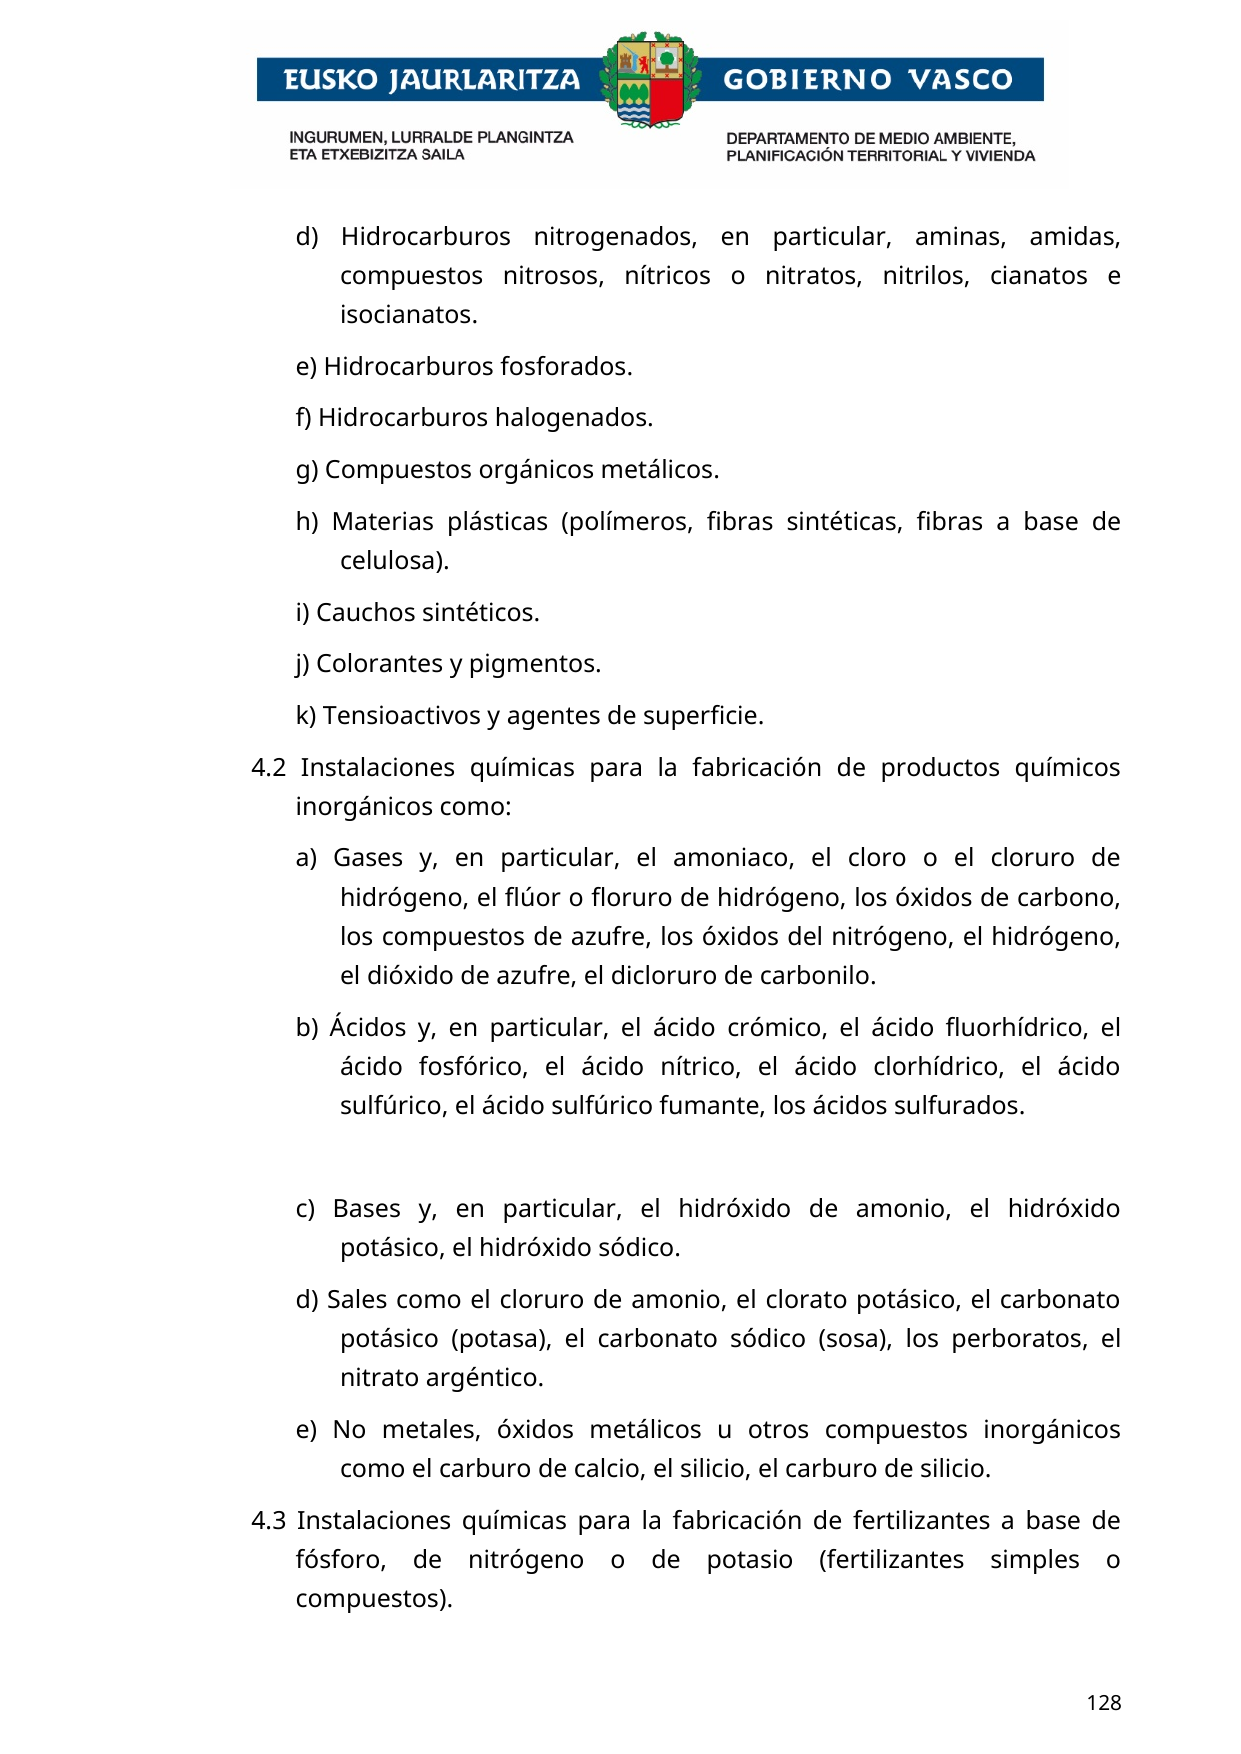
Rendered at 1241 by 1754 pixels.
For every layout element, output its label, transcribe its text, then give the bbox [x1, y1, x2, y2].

text 4.3 Instalaciones químicas para la fabricación de fertilizantes a base de fósforo, de nitrógeno o de potasio (fertilizantes simples o compuestos). [251, 1503, 1122, 1615]
text k) Tensioactivos y agentes de superficie. [295, 698, 1122, 732]
text e) Hidrocarburos fosforados. [295, 348, 1122, 382]
text b) Ácidos y, en particular, el ácido crómico, el ácido fluorhídrico, el ácido fosfórico, el ácido nítrico, el ácido clorhídrico, el ácido sulfúrico, el ácido sulfúrico fumante, los ácidos sulfurados. [295, 1009, 1122, 1122]
text 4.2 Instalaciones químicas para la fabricación de productos químicos inorgánicos como: [251, 749, 1122, 822]
text f) Hidrocarburos halogenados. [295, 400, 1122, 434]
text h) Materias plásticas (polímeros, fibras sintéticas, fibras a base de celulosa). [295, 503, 1122, 577]
text c) Bases y, en particular, el hidróxido de amonio, el hidróxido potásico, el hidróxido sódico. [295, 1191, 1122, 1264]
text j) Colorantes y pigmentos. [295, 646, 1122, 680]
text g) Compuestos orgánicos metálicos. [295, 452, 1122, 486]
text i) Cauchos sintéticos. [295, 594, 1122, 628]
text d) Hidrocarburos nitrogenados, en particular, aminas, amidas, compuestos nitrosos, nítricos o nitratos, nitrilos, cianatos e isocianatos. [295, 218, 1122, 331]
text a) Gases y, en particular, el amoniaco, el cloro o el cloruro de hidrógeno, el flúor o floruro de hidrógeno, los óxidos de carbono, los compuestos de azufre, los óxidos del nitrógeno, el hidrógeno, el dióxido de azufre, el dicloruro de carbonilo. [295, 840, 1122, 992]
text d) Sales como el cloruro de amonio, el clorato potásico, el carbonato potásico (potasa), el carbonato sódico (sosa), los perboratos, el nitrato argéntico. [295, 1282, 1122, 1394]
text e) No metales, óxidos metálicos u otros compuestos inorgánicos como el carburo de calcio, el silicio, el carburo de silicio. [295, 1412, 1122, 1485]
picture [230, 20, 1069, 189]
